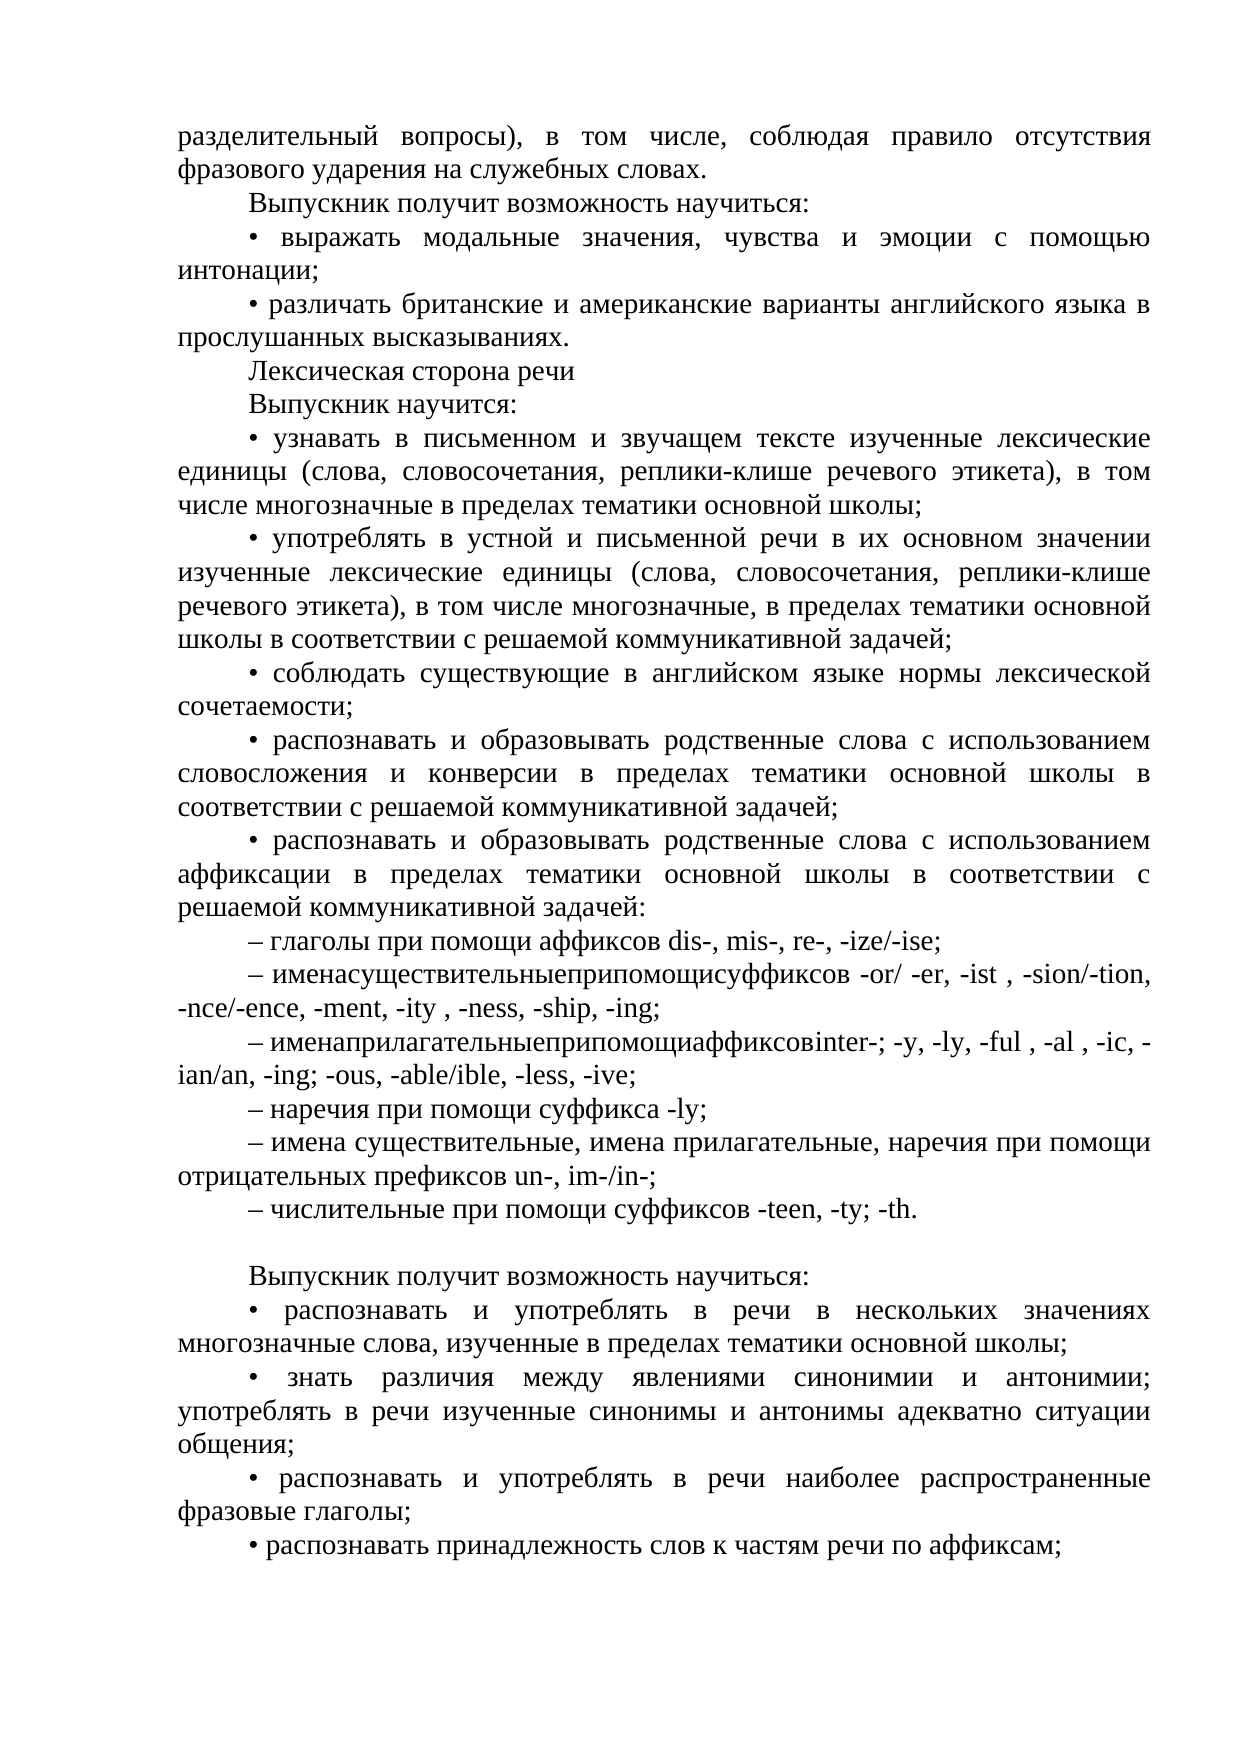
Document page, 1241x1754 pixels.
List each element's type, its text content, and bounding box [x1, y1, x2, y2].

text • распознавать принадлежность слов к частям речи по аффиксам; [177, 1527, 1152, 1560]
text • знать различия между явлениями синонимии и антонимии; употреблять в речи изученные синонимы и антонимы адекватно ситуации общения; [177, 1359, 1152, 1460]
text • выражать модальные значения, чувства и эмоции с помощью интонации; [177, 219, 1152, 286]
text Лексическая сторона речи [177, 353, 1152, 386]
text ‒ именасуществительныеприпомощисуффиксов -or/ -er, -ist , -sion/-tion, -nce/-ence, -ment, -ity , -ness, -ship, -ing; [177, 957, 1152, 1024]
text • различать британские и американские варианты английского языка в прослушанных высказываниях. [177, 286, 1152, 353]
text ‒ числительные при помощи суффиксов -teen, -ty; -th. [177, 1191, 1152, 1225]
text • употреблять в устной и письменной речи в их основном значении изученные лексические единицы (слова, словосочетания, реплики-клише речевого этикета), в том числе многозначные, в пределах тематики основной школы в соответствии с решаемой коммуникативной задачей; [177, 521, 1152, 655]
text Выпускник получит возможность научиться: [177, 1258, 1152, 1292]
text • распознавать и употреблять в речи наиболее распространенные фразовые глаголы; [177, 1460, 1152, 1527]
text • распознавать и образовывать родственные слова с использованием аффиксации в пределах тематики основной школы в соответствии с решаемой коммуникативной задачей: [177, 822, 1152, 923]
text ‒ именаприлагательныеприпомощиаффиксовinter-; -y, -ly, -ful , -al , -ic, -ian/an, -ing; -ous, -able/ible, -less, -ive; [177, 1024, 1152, 1091]
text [177, 118, 1152, 185]
text ‒ имена существительные, имена прилагательные, наречия при помощи отрицательных префиксов un-, im-/in-; [177, 1124, 1152, 1191]
text ‒ глаголы при помощи аффиксов dis-, mis-, re-, -ize/-ise; [177, 923, 1152, 957]
text • распознавать и употреблять в речи в нескольких значениях многозначные слова, изученные в пределах тематики основной школы; [177, 1292, 1152, 1359]
text • узнавать в письменном и звучащем тексте изученные лексические единицы (слова, словосочетания, реплики-клише речевого этикета), в том числе многозначные в пределах тематики основной школы; [177, 420, 1152, 521]
text • соблюдать существующие в английском языке нормы лексической сочетаемости; [177, 655, 1152, 722]
text Выпускник научится: [177, 386, 1152, 420]
text ‒ наречия при помощи суффикса -ly; [177, 1091, 1152, 1124]
text • распознавать и образовывать родственные слова с использованием словосложения и конверсии в пределах тематики основной школы в соответствии с решаемой коммуникативной задачей; [177, 722, 1152, 822]
text Выпускник получит возможность научиться: [177, 185, 1152, 219]
